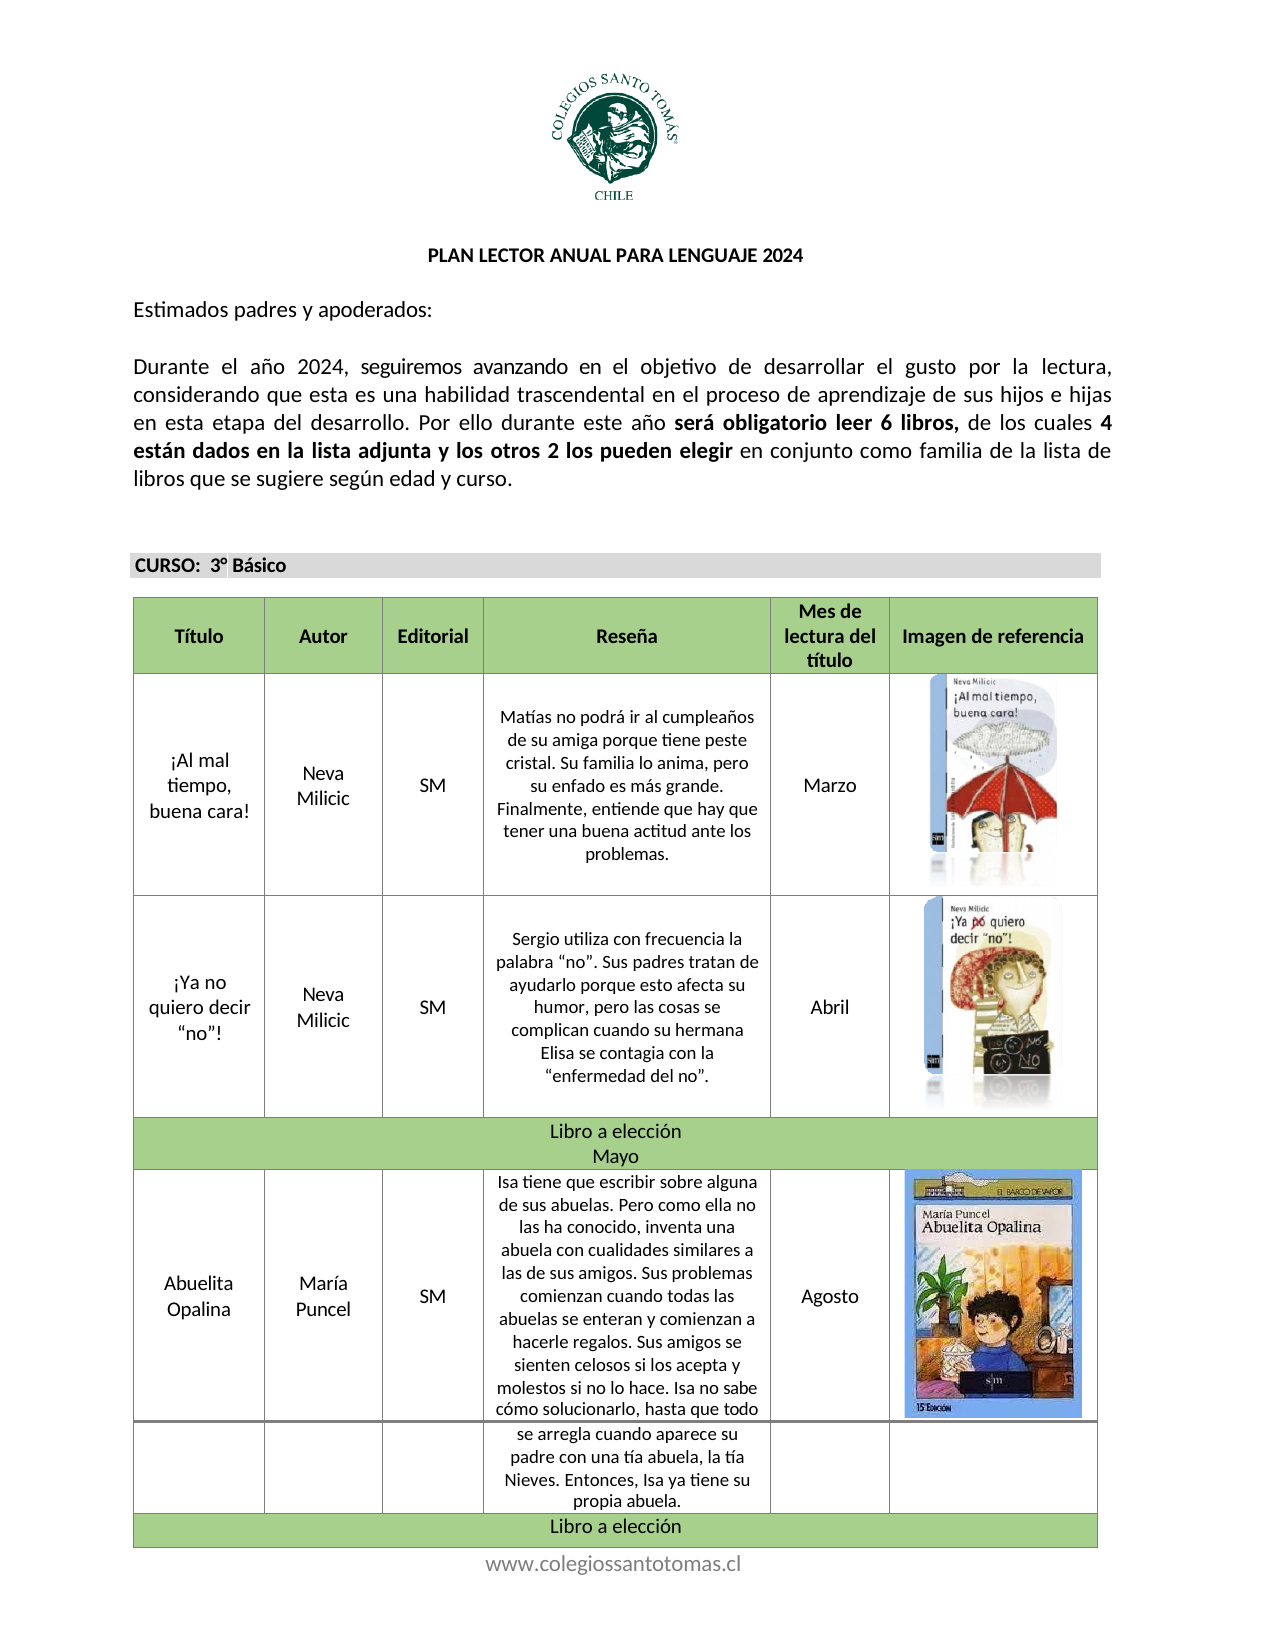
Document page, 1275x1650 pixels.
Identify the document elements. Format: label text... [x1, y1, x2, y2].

picture [923, 896, 1063, 1110]
text PLAN LECTOR ANUAL PARA LENGUAJE 2024 [119, 242, 1112, 267]
table_cell Neva Milicic [265, 896, 382, 1117]
table_header Título [134, 598, 264, 673]
table_cell [890, 896, 1097, 1117]
table_cell [890, 1170, 1097, 1420]
table_header [265, 1423, 382, 1513]
table_header Reseña [484, 598, 770, 673]
table_cell [890, 674, 1097, 895]
table_cell Libro a elección Octubre [134, 1514, 1097, 1547]
table_header Autor [265, 598, 382, 673]
table_cell Agosto [771, 1170, 889, 1420]
text Estimados padres y apoderados: [133, 296, 1112, 323]
table_cell Isa tiene que escribir sobre alguna de sus abuelas. Pero como ella no las ha conocido, inventa una abuela con cualidades similares a las de sus amigos. Sus problemas comienzan cuando todas las abuelas se enteran y comienzan a hacerle regalos. Sus amigos se sienten celosos si los acepta y molestos si no lo hace. Isa no sabe cómo solucionarlo, hasta que todo [484, 1170, 770, 1420]
table_header [383, 1423, 483, 1513]
table_header Imagen de referencia [890, 598, 1097, 673]
table_cell María Puncel [265, 1170, 382, 1420]
table_header [134, 1423, 264, 1513]
table_cell Abril [771, 896, 889, 1117]
table_cell Abuelita Opalina [134, 1170, 264, 1420]
picture [927, 674, 1058, 888]
table_header se arregla cuando aparece su padre con una tía abuela, la tía Nieves. Entonces, Isa ya tiene su propia abuela. [484, 1423, 770, 1513]
text Durante el año 2024, seguiremos avanzando en el objetivo de desarrollar el gusto por la lectura, considerando que esta es una habilidad trascendental en el proceso de aprendizaje de sus hijos e hijas en esta etapa del desarrollo. Por ello durante este año será obligatorio leer 6 libros, de los cuales 4 están dados en la lista adjunta y los otros 2 los pueden elegir en conjunto como familia de la lista de libros que se sugiere según edad y curso. [133, 352, 1112, 492]
table_cell SM [383, 896, 483, 1117]
table_header Mes de lectura del título [771, 598, 889, 673]
table_cell Marzo [771, 674, 889, 895]
table_cell ¡Ya no quiero decir “no”! [134, 896, 264, 1117]
table_cell Libro a elección Mayo [134, 1118, 1097, 1169]
table_header Editorial [383, 598, 483, 673]
table_header [771, 1423, 889, 1513]
table_cell ¡Al mal tiempo, buena cara! [134, 674, 264, 895]
picture [904, 1169, 1082, 1418]
table_header [890, 1423, 1097, 1513]
table_cell Sergio utiliza con frecuencia la palabra “no”. Sus padres tratan de ayudarlo porque esto afecta su humor, pero las cosas se complican cuando su hermana Elisa se contagia con la “enfermedad del no”. [484, 896, 770, 1117]
picture [552, 73, 679, 200]
table_cell Matías no podrá ir al cumpleaños de su amiga porque tiene peste cristal. Su familia lo anima, pero su enfado es más grande. Finalmente, entiende que hay que tener una buena actitud ante los problemas. [484, 674, 770, 895]
table_cell SM [383, 1170, 483, 1420]
table_cell SM [383, 674, 483, 895]
table_cell Neva Milicic [265, 674, 382, 895]
